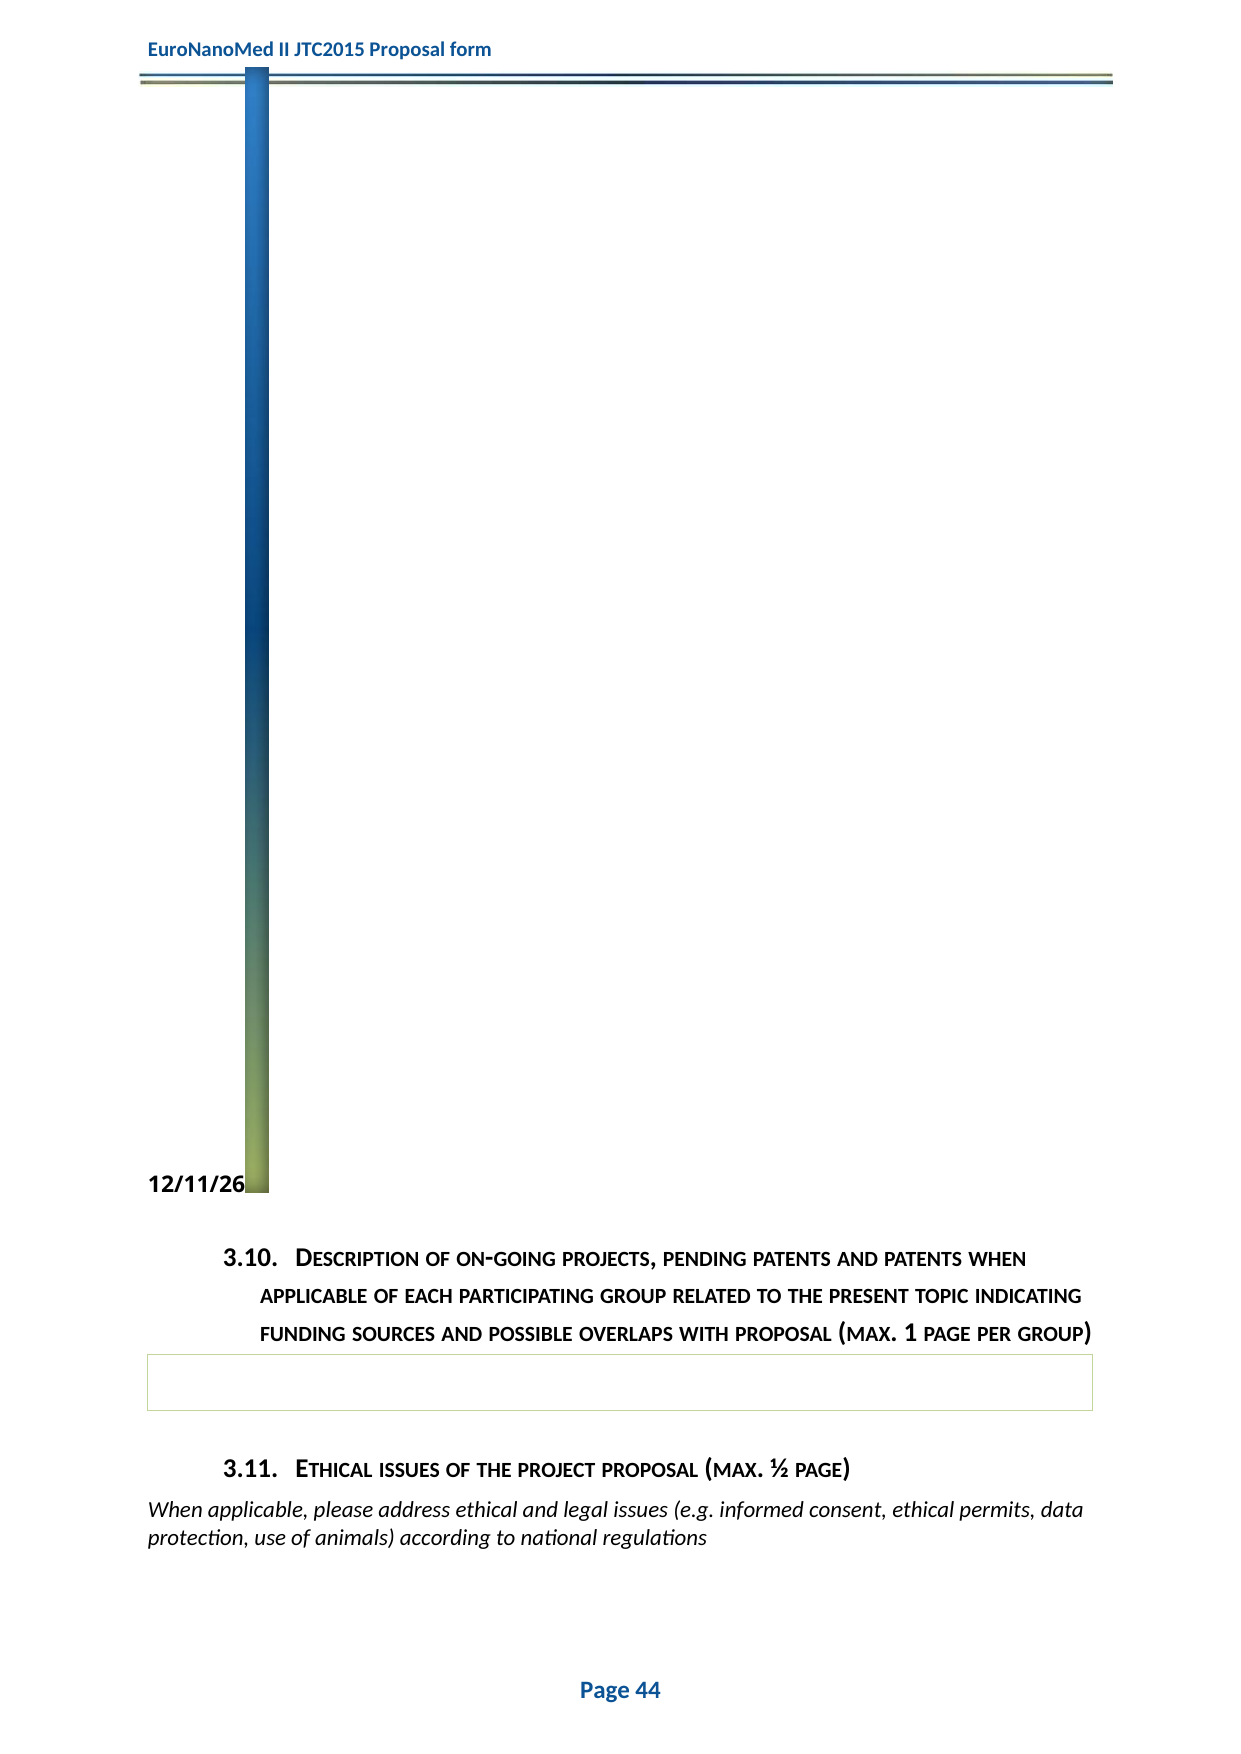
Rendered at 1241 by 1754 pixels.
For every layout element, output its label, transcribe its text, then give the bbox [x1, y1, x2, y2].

picture [138, 67, 1113, 1193]
list Description of on-going projects, pending patents and patents when applicable of each participating group related to the present topic indicating funding sources and possible overlaps with proposal (max. 1 page per group) [223, 1240, 1093, 1349]
text When applicable, please address ethical and legal issues (e.g. informed consent, ethical permits, data protection, use of animals) according to national regulations [148, 1496, 1093, 1552]
table_header [148, 1355, 1092, 1410]
list Ethical issues of the project proposal (max. ½ page) [223, 1451, 1093, 1484]
